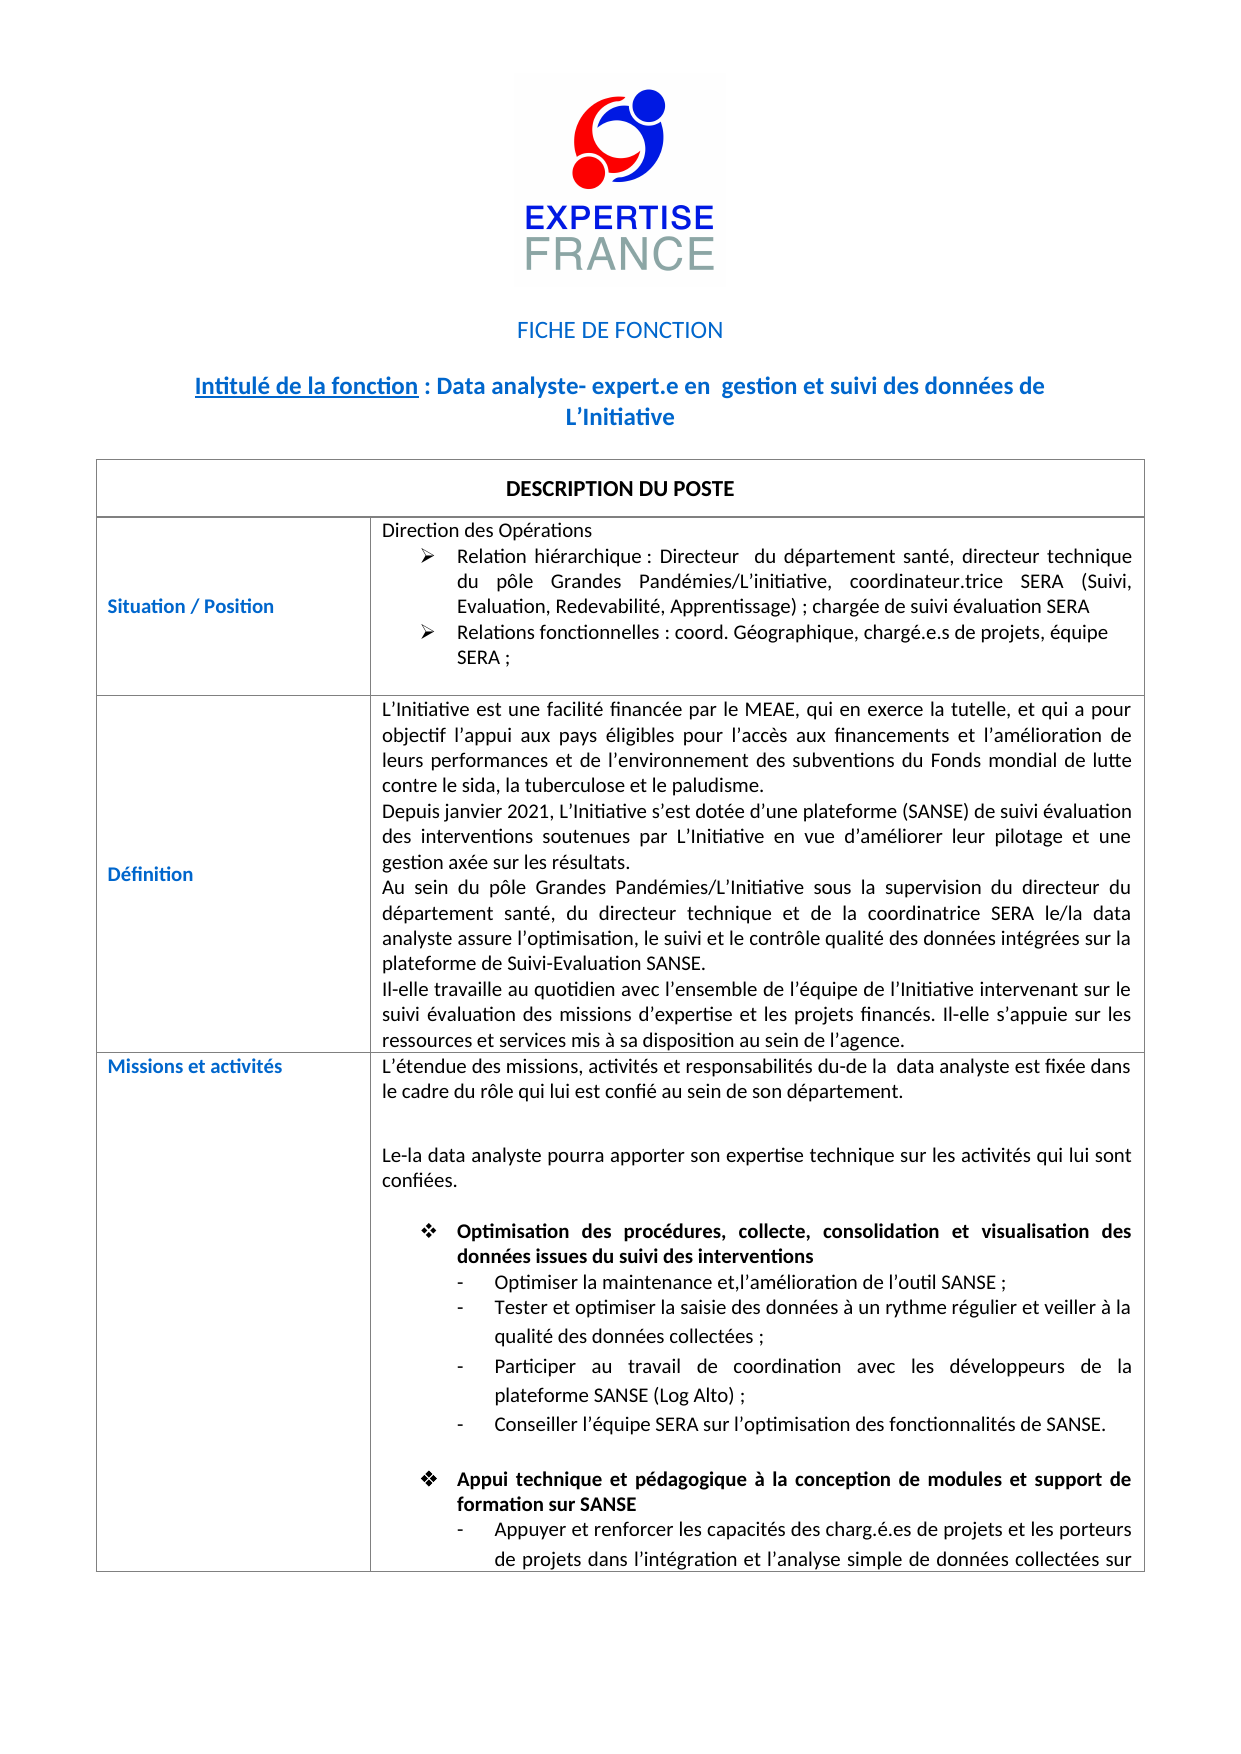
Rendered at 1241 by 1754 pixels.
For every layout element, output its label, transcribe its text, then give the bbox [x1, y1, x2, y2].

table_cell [371, 1053, 1144, 1571]
table_cell Situation / Position [97, 518, 370, 695]
table_cell L’Initiative est une facilité financée par le MEAE, qui en exerce la tutelle, et qui a pour objectif l’appui aux pays éligibles pour l’accès aux financements et l’amélioration de leurs performances et de l’environnement des subventions du Fonds mondial de lutte contre le sida, la tuberculose et le paludisme. Depuis janvier 2021, L’Initiative s’est dotée d’une plateforme (SANSE) de suivi évaluation des interventions soutenues par L’Initiative en vue d’améliorer leur pilotage et une gestion axée sur les résultats. Au sein du pôle Grandes Pandémies/L’Initiative sous la supervision du directeur du département santé, du directeur technique et de la coordinatrice SERA le/la data analyste assure l’optimisation, le suivi et le contrôle qualité des données intégrées sur la plateforme de Suivi-Evaluation SANSE. Il-elle travaille au quotidien avec l’ensemble de l’équipe de l’Initiative intervenant sur le suivi évaluation des missions d’expertise et les projets financés. Il-elle s’appuie sur les ressources et services mis à sa disposition au sein de l’agence. [371, 696, 1144, 1052]
table_header DESCRIPTION DU POSTE [97, 460, 1144, 516]
table_cell Définition [97, 696, 370, 1052]
picture [513, 73, 727, 287]
text FICHE DE FONCTION [148, 314, 1093, 345]
table_cell Direction des Opérations Relation hiérarchique : Directeur du département santé, directeur technique du pôle Grandes Pandémies/L’initiative, coordinateur.trice SERA (Suivi, Evaluation, Redevabilité, Apprentissage) ; chargée de suivi évaluation SERA Relations fonctionnelles : coord. Géographique, chargé.e.s de projets, équipe SERA ; [371, 518, 1144, 695]
text Intitulé de la fonction : Data analyste- expert.e en gestion et suivi des données de L’Initiative [148, 370, 1093, 431]
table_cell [97, 1053, 370, 1571]
